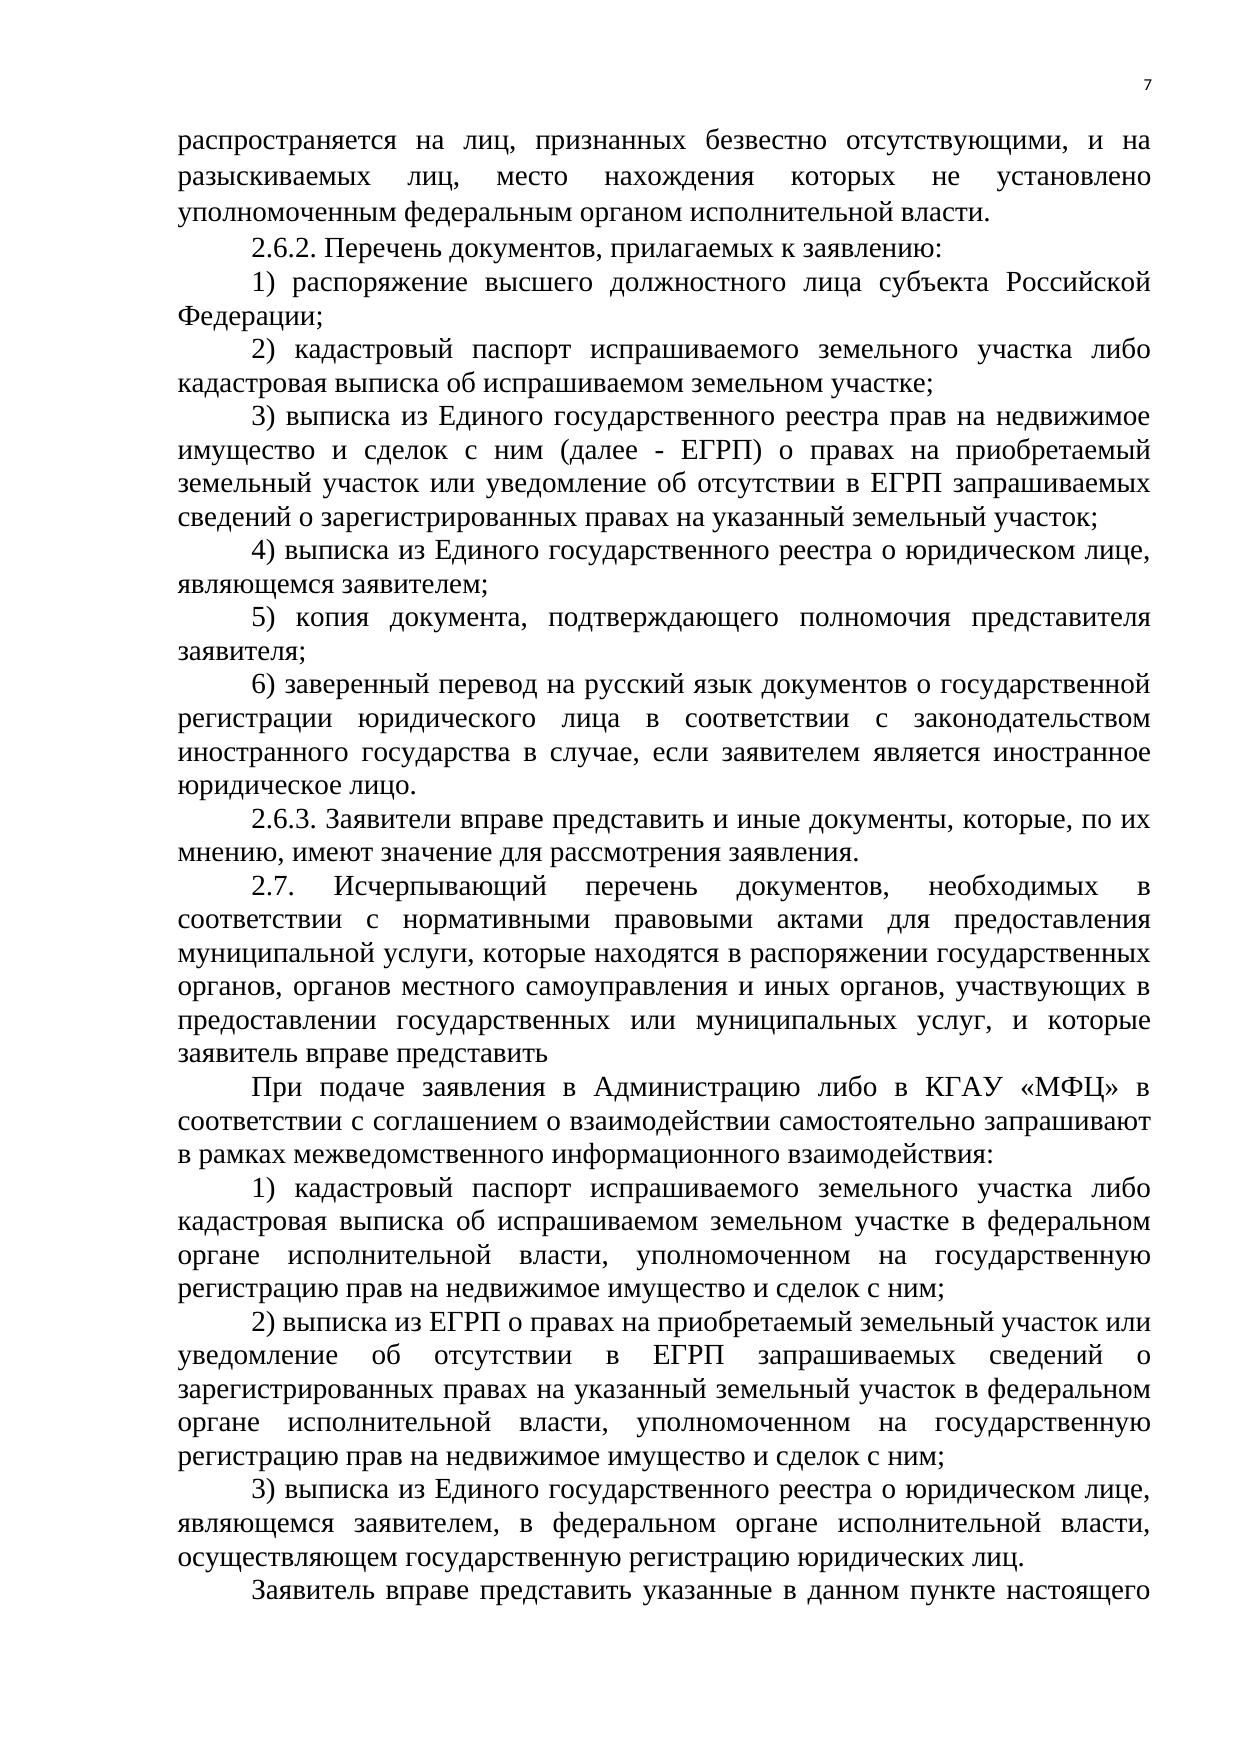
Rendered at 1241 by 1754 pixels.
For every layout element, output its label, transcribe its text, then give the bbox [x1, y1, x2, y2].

text 1) распоряжение высшего должностного лица субъекта Российской Федерации; [177, 264, 1152, 331]
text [177, 122, 1152, 228]
text 2.7. Исчерпывающий перечень документов, необходимых в соответствии с нормативными правовыми актами для предоставления муниципальной услуги, которые находятся в распоряжении государственных органов, органов местного самоуправления и иных органов, участвующих в предоставлении государственных или муниципальных услуг, и которые заявитель вправе представить [177, 868, 1152, 1069]
text 3) выписка из Единого государственного реестра о юридическом лице, являющемся заявителем, в федеральном органе исполнительной власти, осуществляющем государственную регистрацию юридических лиц. [177, 1472, 1152, 1572]
text 2.6.2. Перечень документов, прилагаемых к заявлению: [177, 231, 1152, 264]
text 2) выписка из ЕГРП о правах на приобретаемый земельный участок или уведомление об отсутствии в ЕГРП запрашиваемых сведений о зарегистрированных правах на указанный земельный участок в федеральном органе исполнительной власти, уполномоченном на государственную регистрацию прав на недвижимое имущество и сделок с ним; [177, 1304, 1152, 1472]
text 1) кадастровый паспорт испрашиваемого земельного участка либо кадастровая выписка об испрашиваемом земельном участке в федеральном органе исполнительной власти, уполномоченном на государственную регистрацию прав на недвижимое имущество и сделок с ним; [177, 1170, 1152, 1304]
text 6) заверенный перевод на русский язык документов о государственной регистрации юридического лица в соответствии с законодательством иностранного государства в случае, если заявителем является иностранное юридическое лицо. [177, 667, 1152, 801]
text 2) кадастровый паспорт испрашиваемого земельного участка либо кадастровая выписка об испрашиваемом земельном участке; [177, 331, 1152, 398]
text 2.6.3. Заявители вправе представить и иные документы, которые, по их мнению, имеют значение для рассмотрения заявления. [177, 801, 1152, 868]
text При подаче заявления в Администрацию либо в КГАУ «МФЦ» в соответствии с соглашением о взаимодействии самостоятельно запрашивают в рамках межведомственного информационного взаимодействия: [177, 1069, 1152, 1170]
text 3) выписка из Единого государственного реестра прав на недвижимое имущество и сделок с ним (далее - ЕГРП) о правах на приобретаемый земельный участок или уведомление об отсутствии в ЕГРП запрашиваемых сведений о зарегистрированных правах на указанный земельный участок; [177, 398, 1152, 532]
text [177, 1572, 1152, 1606]
text 4) выписка из Единого государственного реестра о юридическом лице, являющемся заявителем; [177, 532, 1152, 599]
text 5) копия документа, подтверждающего полномочия представителя заявителя; [177, 599, 1152, 667]
